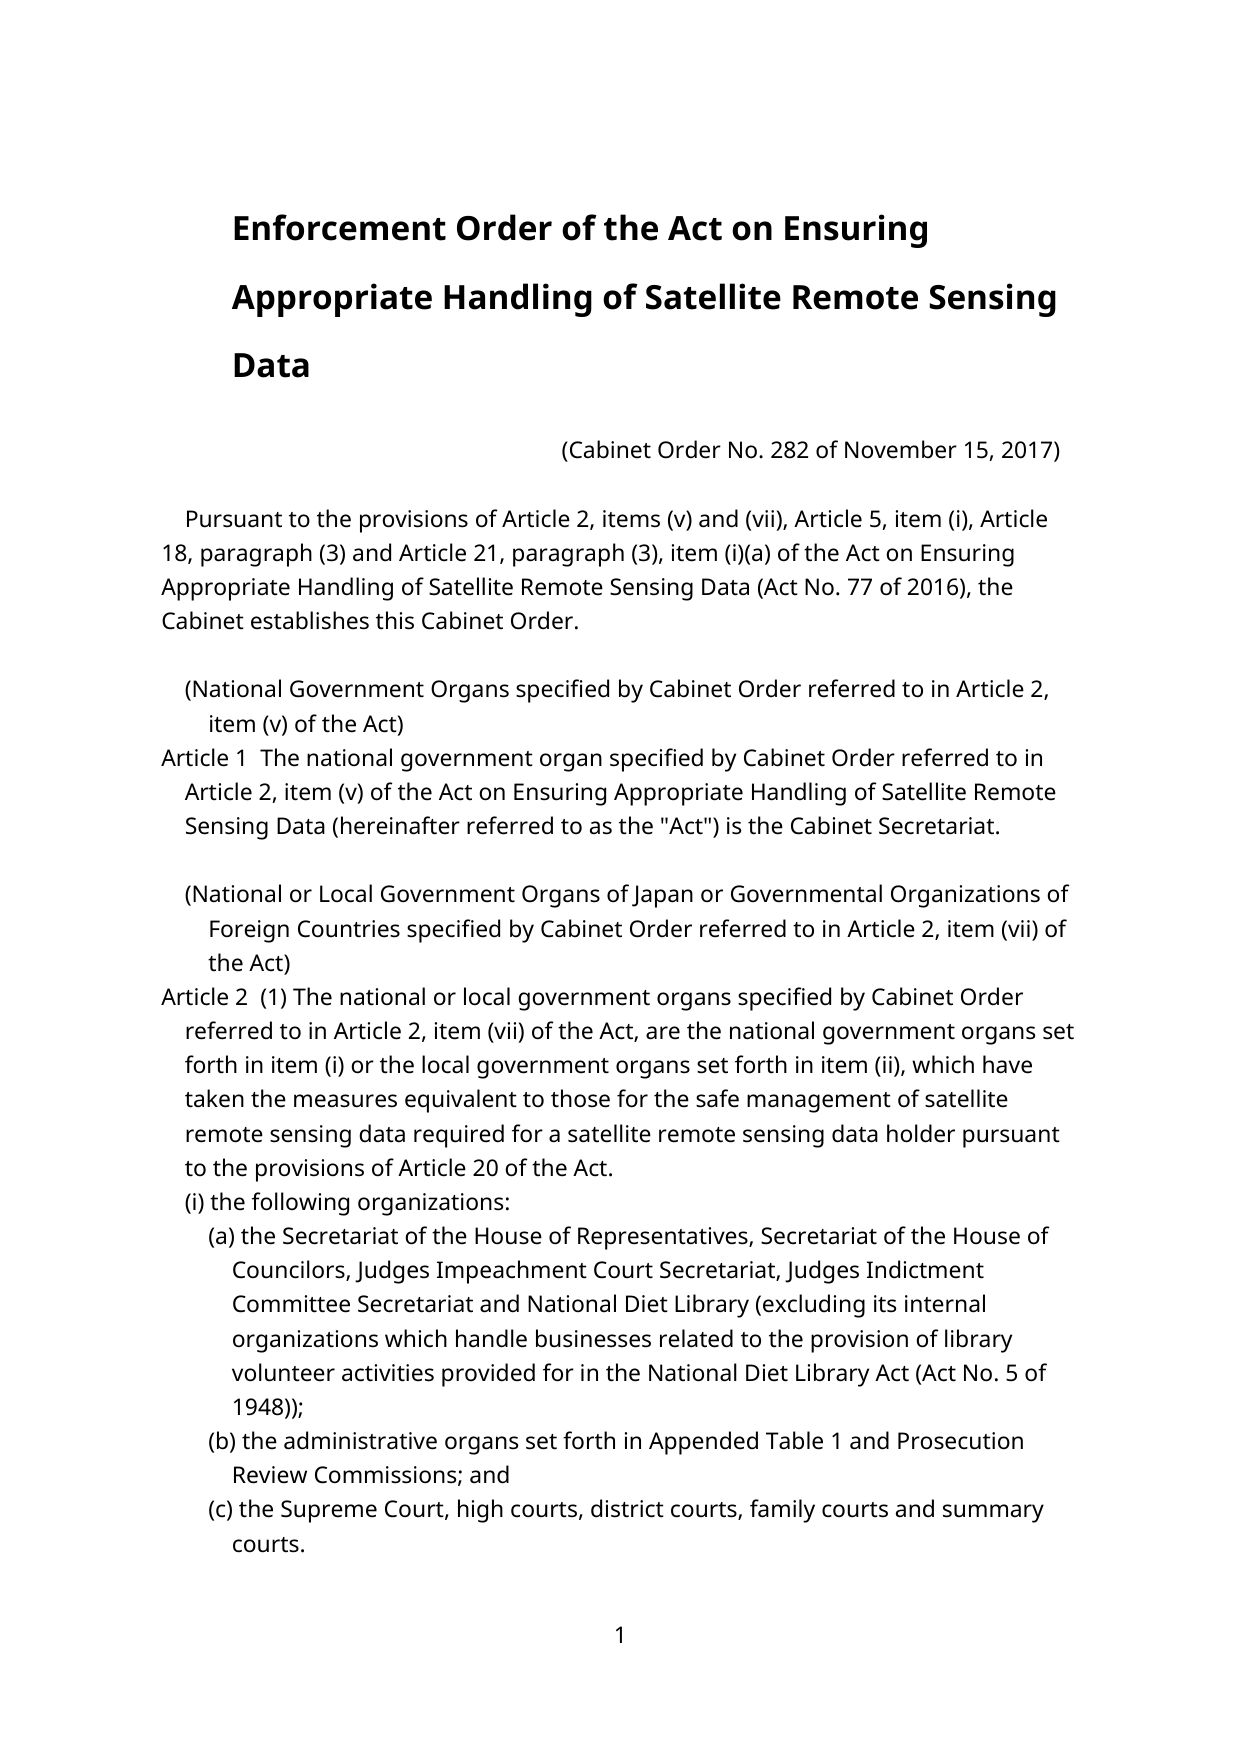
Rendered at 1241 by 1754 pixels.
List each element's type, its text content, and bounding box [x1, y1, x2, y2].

text Article 1 The national government organ specified by Cabinet Order referred to in Article 2, item (v) of the Act on Ensuring Appropriate Handling of Satellite Remote Sensing Data (hereinafter referred to as the "Act") is the Cabinet Secretariat. [161, 740, 1079, 843]
text (a) the Secretariat of the House of Representatives, Secretariat of the House of Councilors, Judges Impeachment Court Secretariat, Judges Indictment Committee Secretariat and National Diet Library (excluding its internal organizations which handle businesses related to the provision of library volunteer activities provided for in the National Diet Library Act (Act No. 5 of 1948)); [207, 1219, 1079, 1424]
text (National Government Organs specified by Cabinet Order referred to in Article 2, item (v) of the Act) [184, 672, 1079, 740]
text (National or Local Government Organs of Japan or Governmental Organizations of Foreign Countries specified by Cabinet Order referred to in Article 2, item (vii) of the Act) [184, 877, 1079, 979]
text (c) the Supreme Court, high courts, district courts, family courts and summary courts. [207, 1492, 1079, 1560]
text (i) the following organizations: [184, 1184, 1079, 1219]
text Pursuant to the provisions of Article 2, items (v) and (vii), Article 5, item (i), Article 18, paragraph (3) and Article 21, paragraph (3), item (i)(a) of the Act on Ensuring Appropriate Handling of Satellite Remote Sensing Data (Act No. 77 of 2016), the Cabinet establishes this Cabinet Order. [161, 501, 1079, 638]
text Article 2 (1) The national or local government organs specified by Cabinet Order referred to in Article 2, item (vii) of the Act, are the national government organs set forth in item (i) or the local government organs set forth in item (ii), which have taken the measures equivalent to those for the safe management of satellite remote sensing data required for a satellite remote sensing data holder pursuant to the provisions of Article 20 of the Act. [161, 979, 1079, 1184]
text Enforcement Order of the Act on Ensuring Appropriate Handling of Satellite Remote Sensing Data [230, 194, 1079, 399]
text (Cabinet Order No. 282 of November 15, 2017) [161, 433, 1079, 467]
text (b) the administrative organs set forth in Appended Table 1 and Prosecution Review Commissions; and [207, 1424, 1079, 1492]
